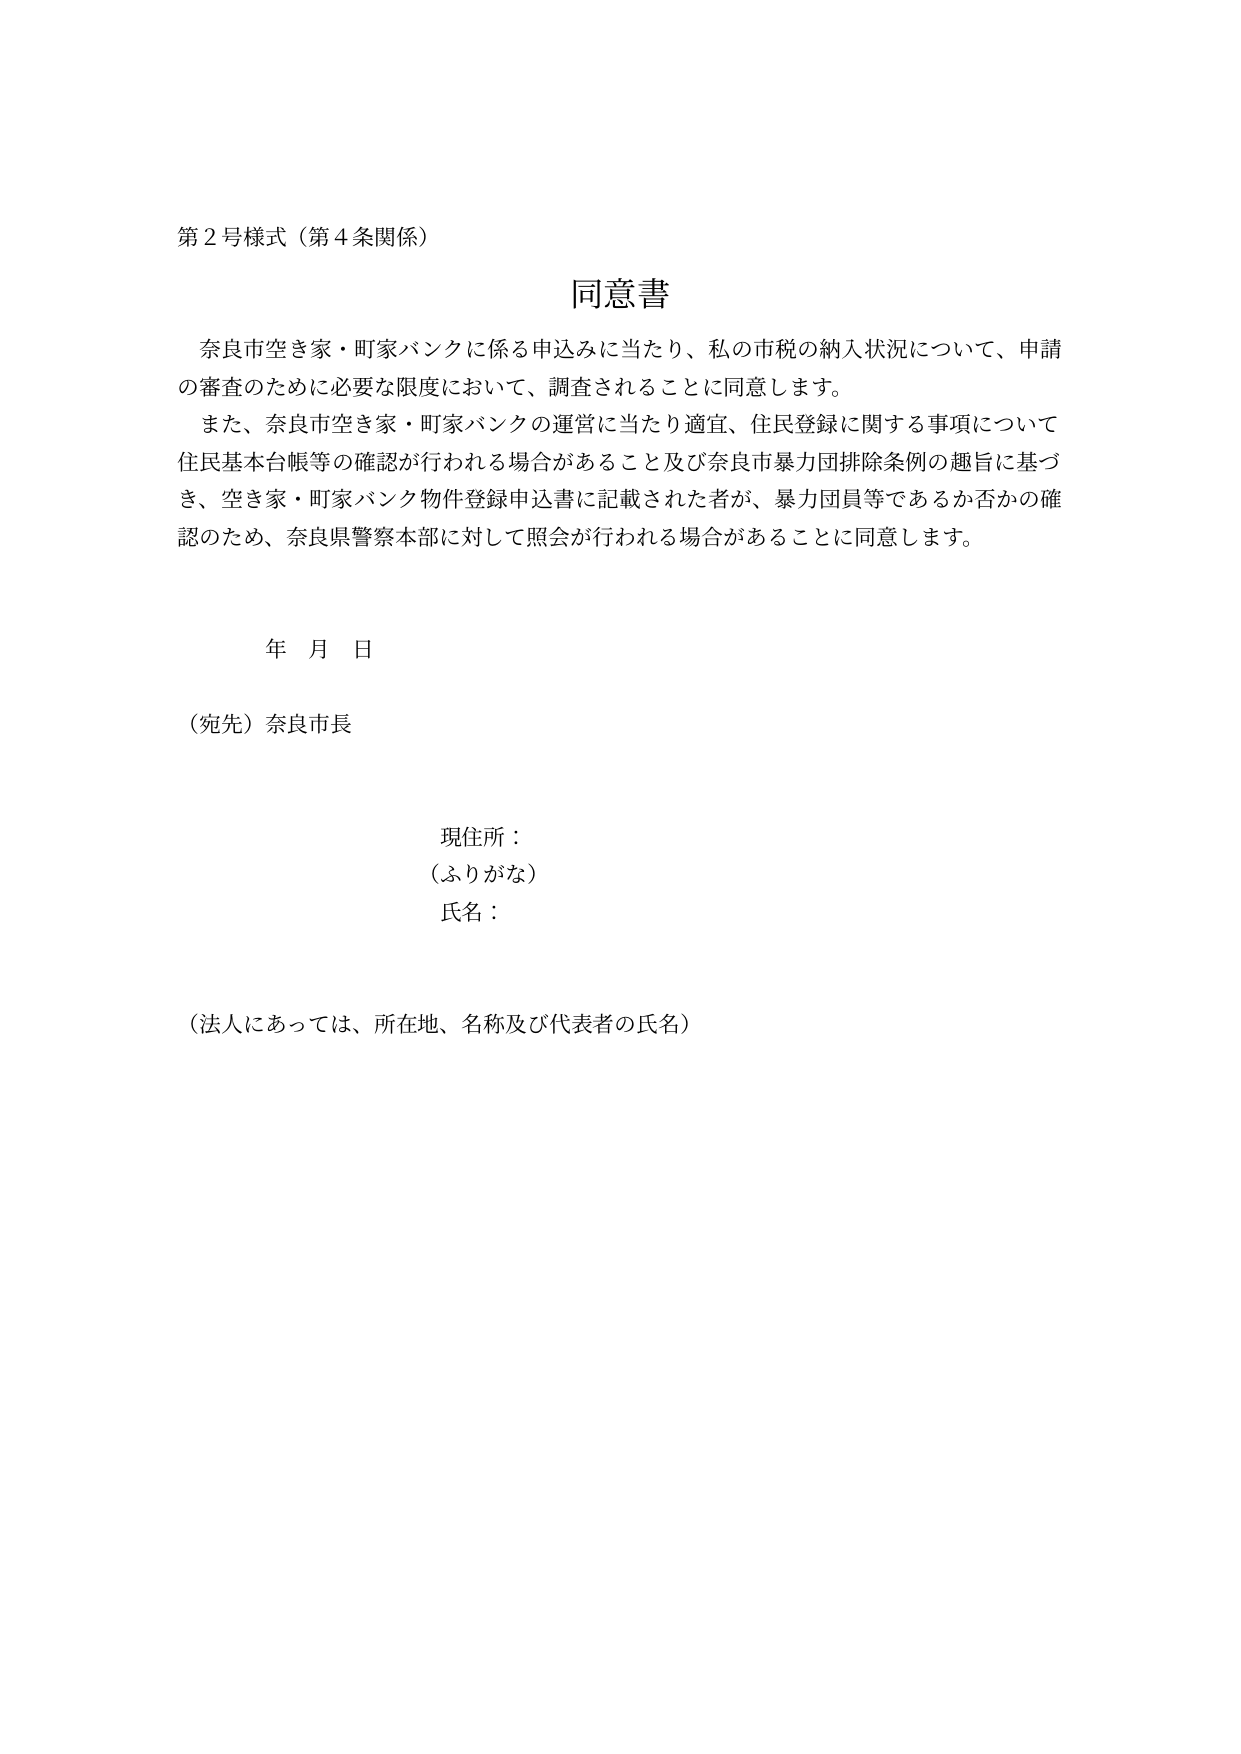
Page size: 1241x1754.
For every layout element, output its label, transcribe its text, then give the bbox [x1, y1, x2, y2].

text 第２号様式（第４条関係） [177, 217, 1063, 254]
text 氏名： [177, 892, 1063, 929]
text また、奈良市空き家・町家バンクの運営に当たり適宜、住民登録に関する事項について住民基本台帳等の確認が行われる場合があること及び奈良市暴力団排除条例の趣旨に基づき、空き家・町家バンク物件登録申込書に記載された者が、暴力団員等であるか否かの確認のため、奈良県警察本部に対して照会が行われる場合があることに同意します。 [177, 404, 1063, 554]
text （法人にあっては、所在地、名称及び代表者の氏名） [177, 1004, 1063, 1042]
text 同意書 [177, 254, 1063, 329]
text （宛先）奈良市長 [177, 704, 1063, 742]
text 奈良市空き家・町家バンクに係る申込みに当たり、私の市税の納入状況について、申請の審査のために必要な限度において、調査されることに同意します。 [177, 329, 1063, 404]
text 年 月 日 [177, 629, 1063, 667]
text （ふりがな） [177, 854, 1063, 892]
text 現住所： [177, 817, 1063, 854]
